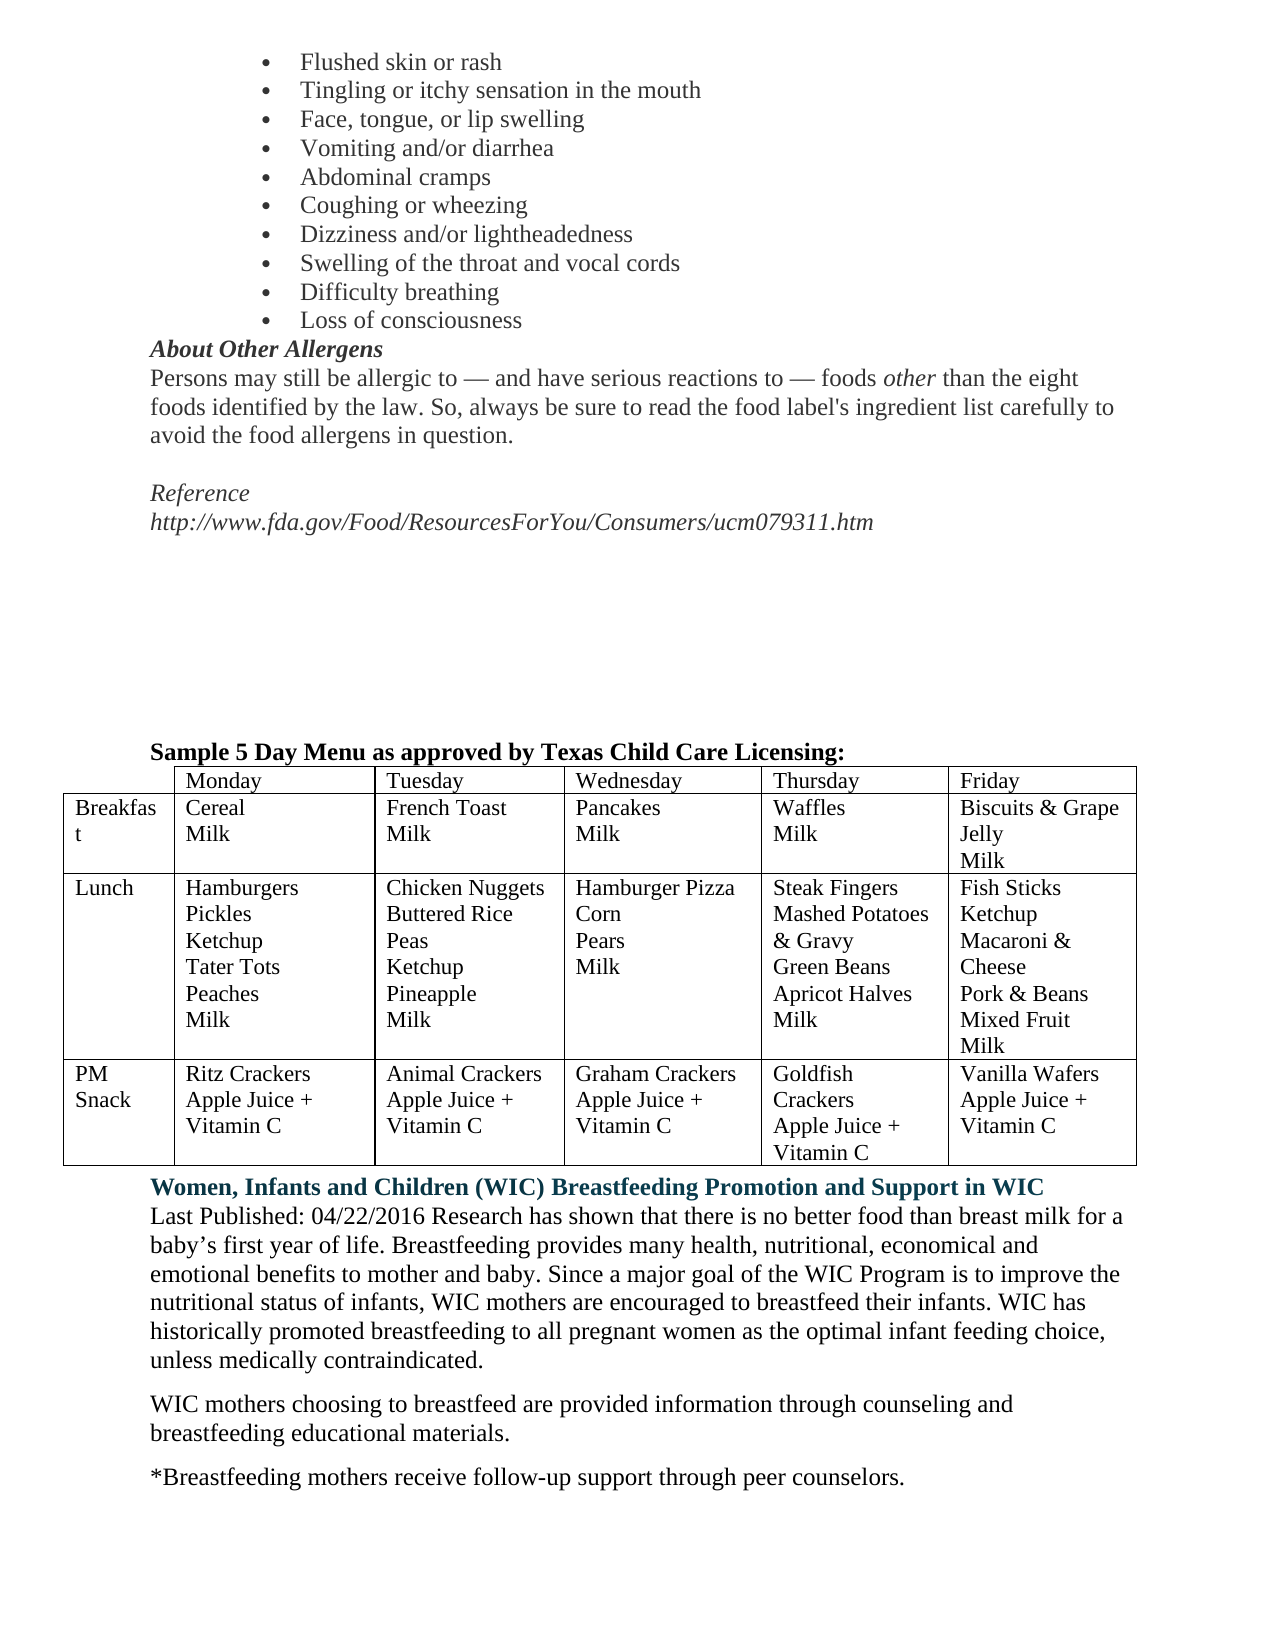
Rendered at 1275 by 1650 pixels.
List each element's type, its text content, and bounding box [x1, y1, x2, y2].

text Women, Infants and Children (WIC) Breastfeeding Promotion and Support in WIC Last Published: 04/22/2016 Research has shown that there is no better food than breast milk for a baby’s first year of life. Breastfeeding provides many health, nutritional, economical and emotional benefits to mother and baby. Since a major goal of the WIC Program is to improve the nutritional status of infants, WIC mothers are encouraged to breastfeed their infants. WIC has historically promoted breastfeeding to all pregnant women as the optimal infant feeding choice, unless medically contraindicated. [150, 1172, 1125, 1374]
list Loss of consciousness [262, 306, 1125, 334]
table_cell French Toast Milk [376, 794, 564, 873]
table_header Friday [949, 767, 1136, 793]
list Swelling of the throat and vocal cords [262, 248, 1125, 277]
text Reference [150, 478, 1125, 507]
text *Breastfeeding mothers receive follow-up support through peer counselors. [150, 1462, 1125, 1491]
list Coughing or wheezing [262, 191, 1125, 219]
table_cell Hamburgers Pickles Ketchup Tater Tots Peaches Milk [175, 874, 374, 1059]
table_cell Breakfast [64, 794, 174, 873]
table_cell Biscuits & Grape Jelly Milk [949, 794, 1136, 873]
table_cell Goldfish Crackers Apple Juice + Vitamin C [762, 1060, 948, 1165]
table_cell Steak Fingers Mashed Potatoes & Gravy Green Beans Apricot Halves Milk [762, 874, 948, 1059]
table_header Monday [175, 767, 374, 793]
table_cell Hamburger Pizza Corn Pears Milk [565, 874, 761, 1059]
table_cell Fish Sticks Ketchup Macaroni & Cheese Pork & Beans Mixed Fruit Milk [949, 874, 1136, 1059]
table_cell PM Snack [64, 1060, 174, 1165]
list Abdominal cramps [262, 162, 1125, 191]
table_cell Vanilla Wafers Apple Juice + Vitamin C [949, 1060, 1136, 1165]
text http://www.fda.gov/Food/ResourcesForYou/Consumers/ucm079311.htm [150, 507, 1125, 536]
text Sample 5 Day Menu as approved by Texas Child Care Licensing: [150, 737, 1125, 766]
table_cell Ritz Crackers Apple Juice + Vitamin C [175, 1060, 374, 1165]
table_cell Animal Crackers Apple Juice + Vitamin C [376, 1060, 564, 1165]
table_cell Lunch [64, 874, 174, 1059]
table_cell Pancakes Milk [565, 794, 761, 873]
list Flushed skin or rash [262, 47, 1125, 76]
list Face, tongue, or lip swelling [262, 104, 1125, 133]
list Tingling or itchy sensation in the mouth [262, 76, 1125, 104]
list Dizziness and/or lightheadedness [262, 219, 1125, 248]
table_header Wednesday [565, 767, 761, 793]
table_header Thursday [762, 767, 948, 793]
text About Other Allergens Persons may still be allergic to — and have serious reactions to — foods other than the eight foods identified by the law. So, always be sure to read the food label's ingredient list carefully to avoid the food allergens in question. [150, 334, 1125, 449]
table_header Tuesday [376, 767, 564, 793]
table_cell Chicken Nuggets Buttered Rice Peas Ketchup Pineapple Milk [376, 874, 564, 1059]
list Vomiting and/or diarrhea [262, 133, 1125, 162]
list Difficulty breathing [262, 277, 1125, 306]
table_cell Waffles Milk [762, 794, 948, 873]
table_cell Cereal Milk [175, 794, 374, 873]
table_cell Graham Crackers Apple Juice + Vitamin C [565, 1060, 761, 1165]
text WIC mothers choosing to breastfeed are provided information through counseling and breastfeeding educational materials. [150, 1389, 1125, 1447]
